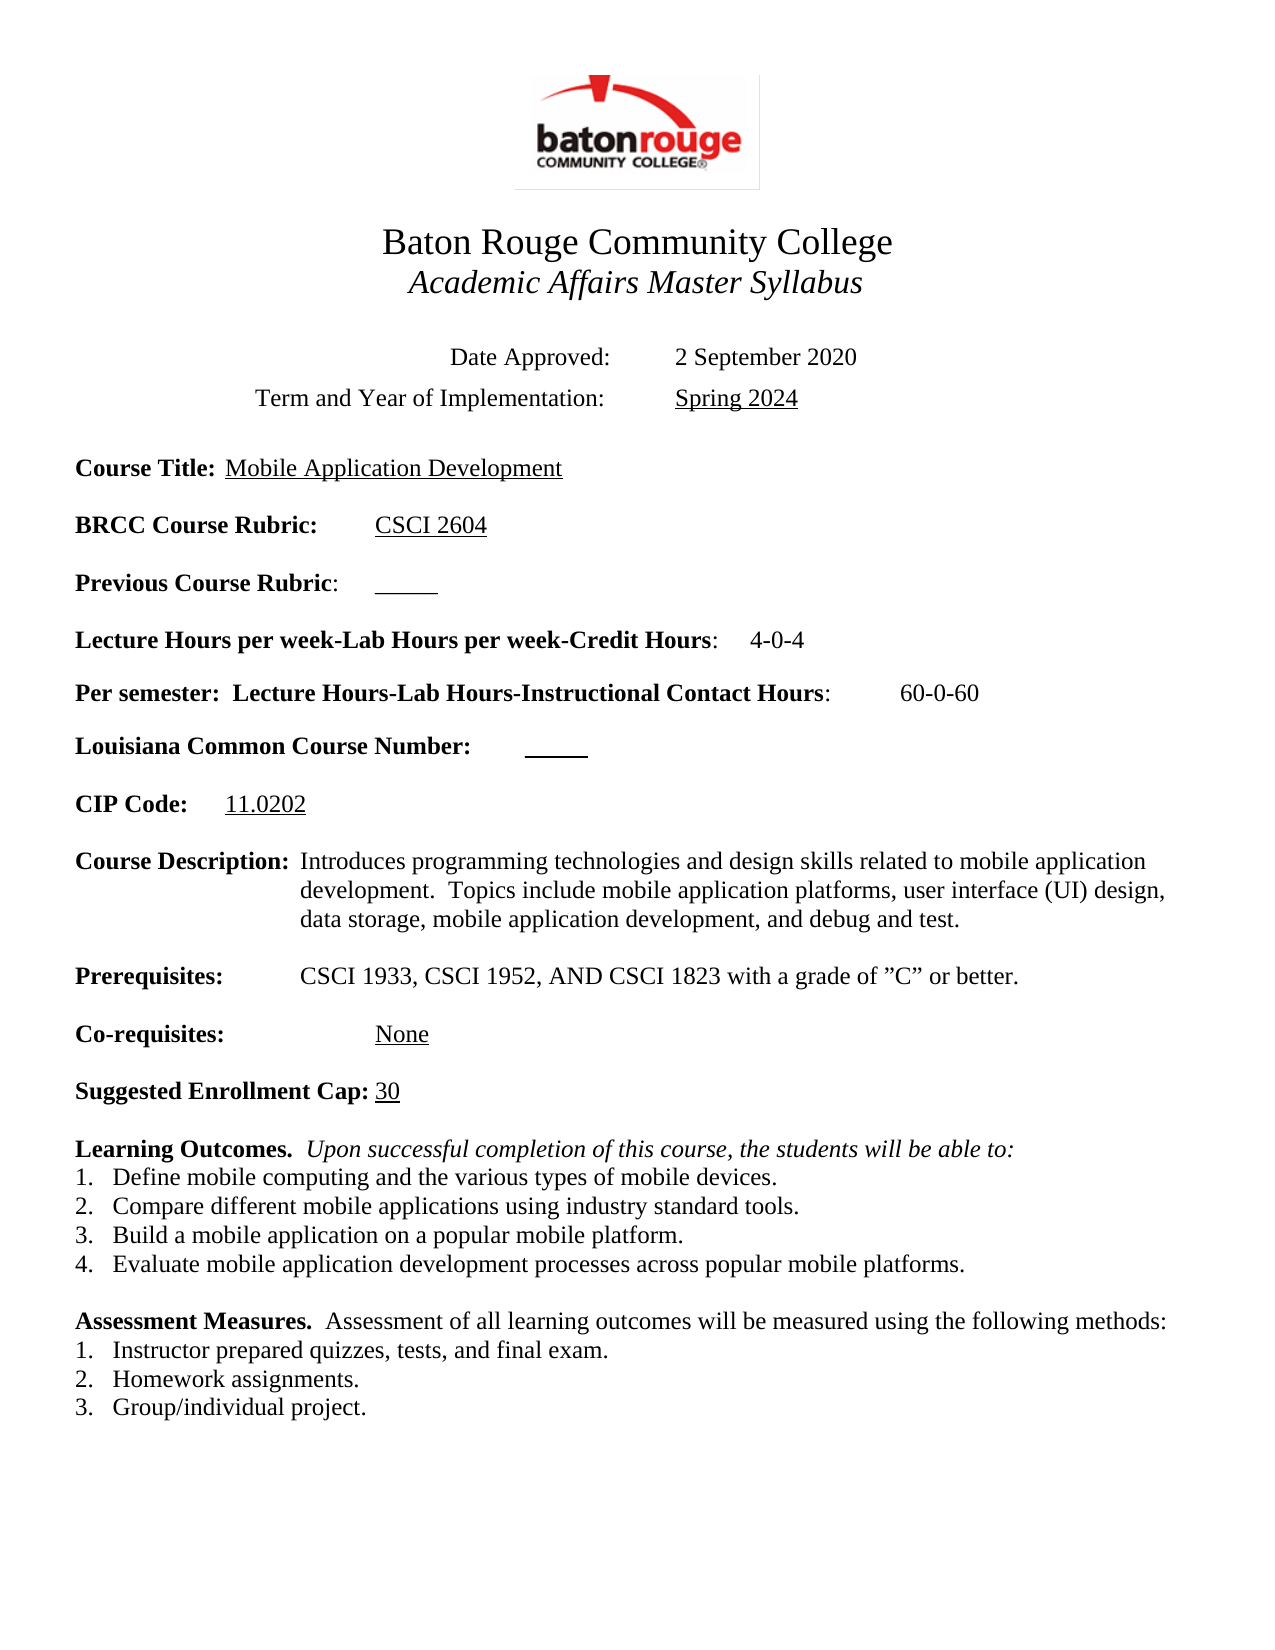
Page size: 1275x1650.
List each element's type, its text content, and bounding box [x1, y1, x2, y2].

text 4. Evaluate mobile application development processes across popular mobile platforms. [75, 1249, 1200, 1277]
text Term and Year of Implementation: Spring 2024 [255, 383, 1200, 412]
text 3. Group/individual project. [75, 1392, 1200, 1421]
text Course Description: Introduces programming technologies and design skills related to mobile application development. Topics include mobile application platforms, user interface (UI) design, data storage, mobile application development, and debug and test. [75, 846, 1200, 932]
text Lecture Hours per week-Lab Hours per week-Credit Hours: 4-0-4 [75, 626, 1200, 654]
text Previous Course Rubric: _____ [75, 568, 1200, 597]
picture [514, 75, 761, 191]
text Baton Rouge Community College [75, 219, 1200, 262]
text Louisiana Common Course Number: _____ [75, 731, 1200, 760]
text Academic Affairs Master Syllabus [75, 262, 1200, 301]
text Date Approved: 2 September 2020 [450, 342, 1200, 371]
text Assessment Measures. Assessment of all learning outcomes will be measured using the following methods: [75, 1306, 1200, 1335]
text 2. Compare different mobile applications using industry standard tools. [75, 1191, 1200, 1220]
text Learning Outcomes. Upon successful completion of this course, the students will be able to: [75, 1134, 1200, 1162]
text 3. Build a mobile application on a popular mobile platform. [75, 1220, 1200, 1249]
text BRCC Course Rubric: CSCI 2604 [75, 511, 1200, 539]
text Suggested Enrollment Cap: 30 [75, 1076, 1200, 1105]
text Per semester: Lecture Hours-Lab Hours-Instructional Contact Hours: 60-0-60 [75, 678, 1200, 707]
text Course Title: Mobile Application Development [75, 453, 1200, 482]
text Co-requisites: None [75, 1019, 1200, 1047]
text Prerequisites: CSCI 1933, CSCI 1952, AND CSCI 1823 with a grade of ”C” or better. [75, 961, 1200, 990]
text CIP Code: 11.0202 [75, 789, 1200, 817]
text 1. Instructor prepared quizzes, tests, and final exam. [75, 1335, 1200, 1364]
text 2. Homework assignments. [75, 1364, 1200, 1392]
text 1. Define mobile computing and the various types of mobile devices. [75, 1162, 1200, 1191]
